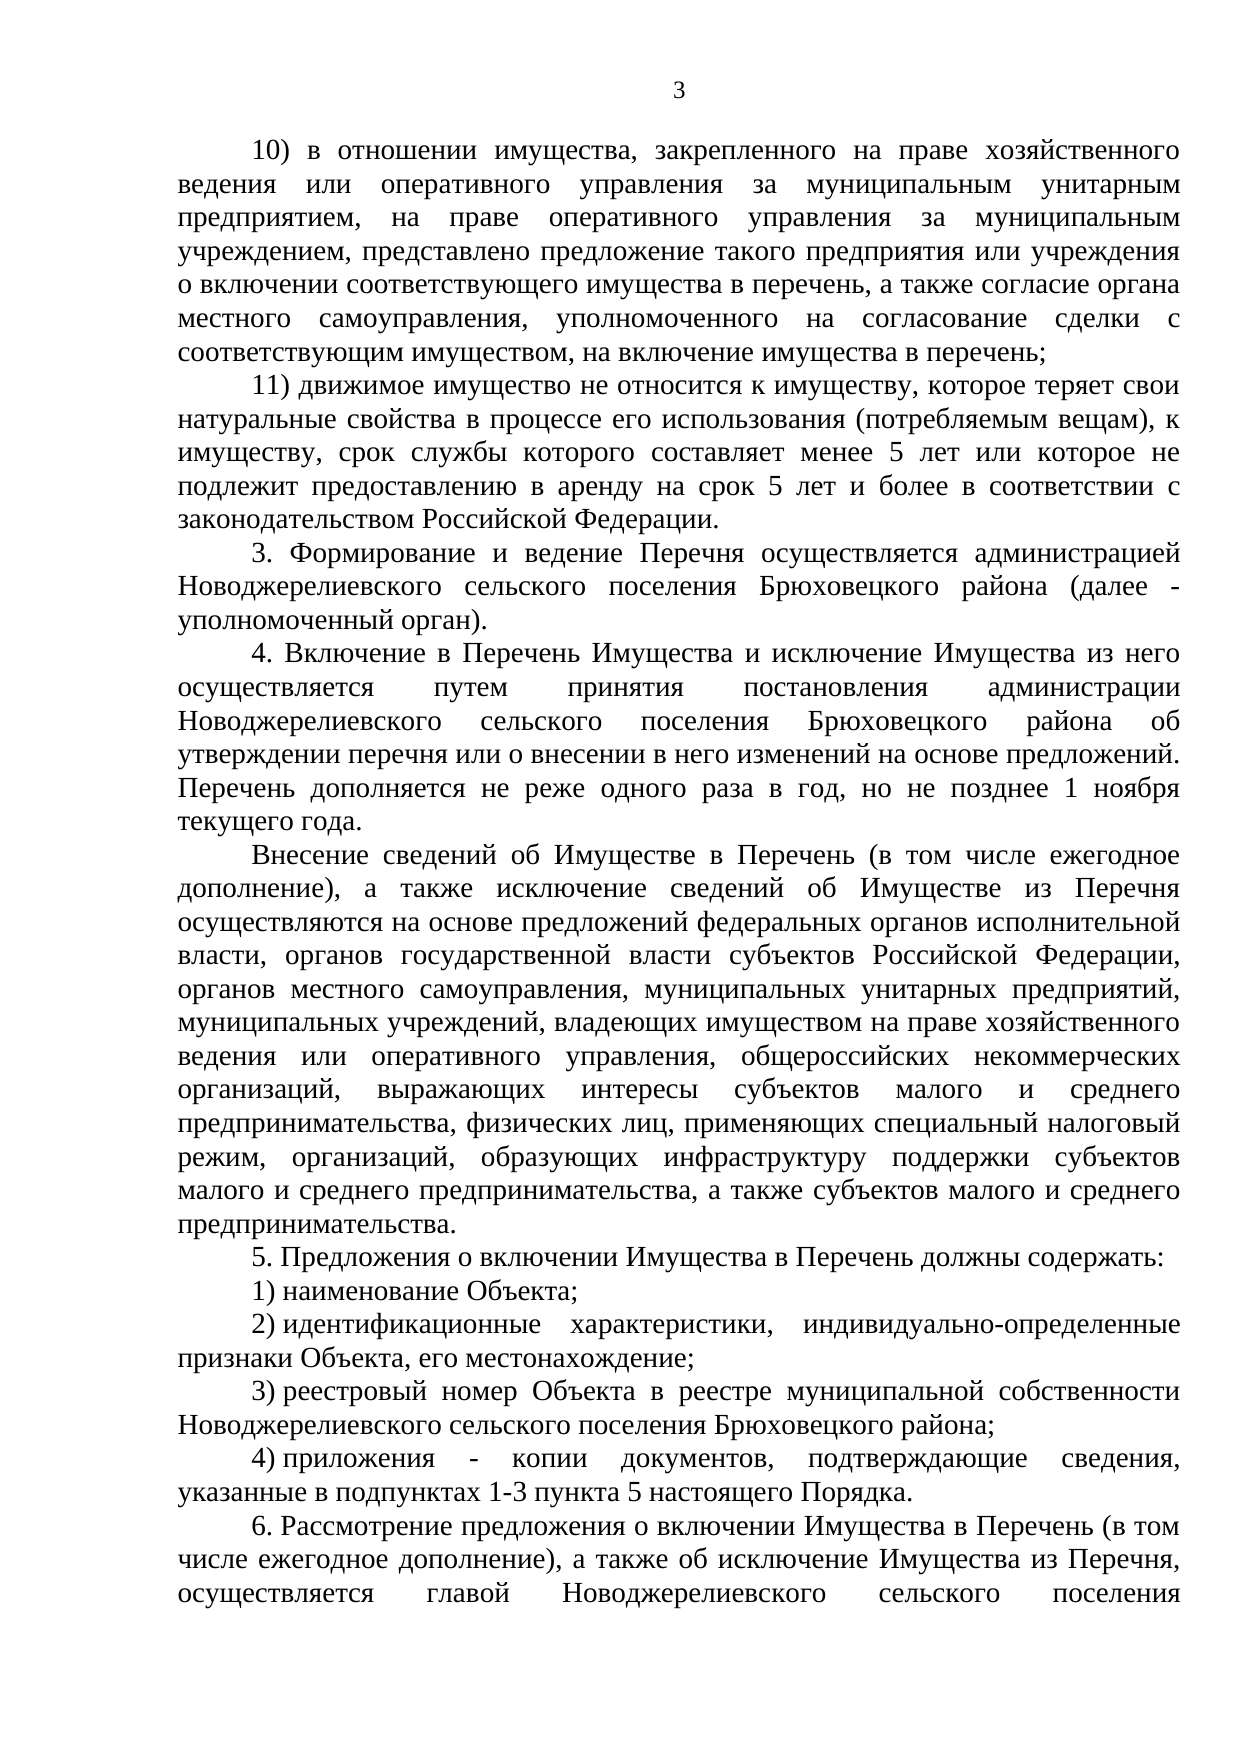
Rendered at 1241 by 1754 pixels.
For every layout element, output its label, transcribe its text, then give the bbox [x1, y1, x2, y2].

text 1) наименование Объекта; [177, 1273, 1181, 1306]
text 3. Формирование и ведение Перечня осуществляется администрацией Новоджерелиевского сельского поселения Брюховецкого района (далее - уполномоченный орган). [177, 535, 1181, 636]
text 2) идентификационные характеристики, индивидуально-определенные признаки Объекта, его местонахождение; [177, 1306, 1181, 1373]
text Внесение сведений об Имуществе в Перечень (в том числе ежегодное дополнение), а также исключение сведений об Имуществе из Перечня осуществляются на основе предложений федеральных органов исполнительной власти, органов государственной власти субъектов Российской Федерации, органов местного самоуправления, муниципальных унитарных предприятий, муниципальных учреждений, владеющих имуществом на праве хозяйственного ведения или оперативного управления, общероссийских некоммерческих организаций, выражающих интересы субъектов малого и среднего предпринимательства, физических лиц, применяющих специальный налоговый режим, организаций, образующих инфраструктуру поддержки субъектов малого и среднего предпринимательства, а также субъектов малого и среднего предпринимательства. [177, 837, 1181, 1239]
text 4. Включение в Перечень Имущества и исключение Имущества из него осуществляется путем принятия постановления администрации Новоджерелиевского сельского поселения Брюховецкого района об утверждении перечня или о внесении в него изменений на основе предложений. Перечень дополняется не реже одного раза в год, но не позднее 1 ноября текущего года. [177, 636, 1181, 837]
text 5. Предложения о включении Имущества в Перечень должны содержать: [177, 1239, 1181, 1273]
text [177, 1508, 1181, 1608]
text 4) приложения - копии документов, подтверждающие сведения, указанные в подпунктах 1-3 пункта 5 настоящего Порядка. [177, 1441, 1181, 1508]
text 3) реестровый номер Объекта в реестре муниципальной собственности Новоджерелиевского сельского поселения Брюховецкого района; [177, 1373, 1181, 1441]
text 10) в отношении имущества, закрепленного на праве хозяйственного ведения или оперативного управления за муниципальным унитарным предприятием, на праве оперативного управления за муниципальным учреждением, представлено предложение такого предприятия или учреждения о включении соответствующего имущества в перечень, а также согласие органа местного самоуправления, уполномоченного на согласование сделки с соответствующим имуществом, на включение имущества в перечень; [177, 132, 1181, 367]
text 11) движимое имущество не относится к имуществу, которое теряет свои натуральные свойства в процессе его использования (потребляемым вещам), к имуществу, срок службы которого составляет менее 5 лет или которое не подлежит предоставлению в аренду на срок 5 лет и более в соответствии с законодательством Российской Федерации. [177, 367, 1181, 535]
